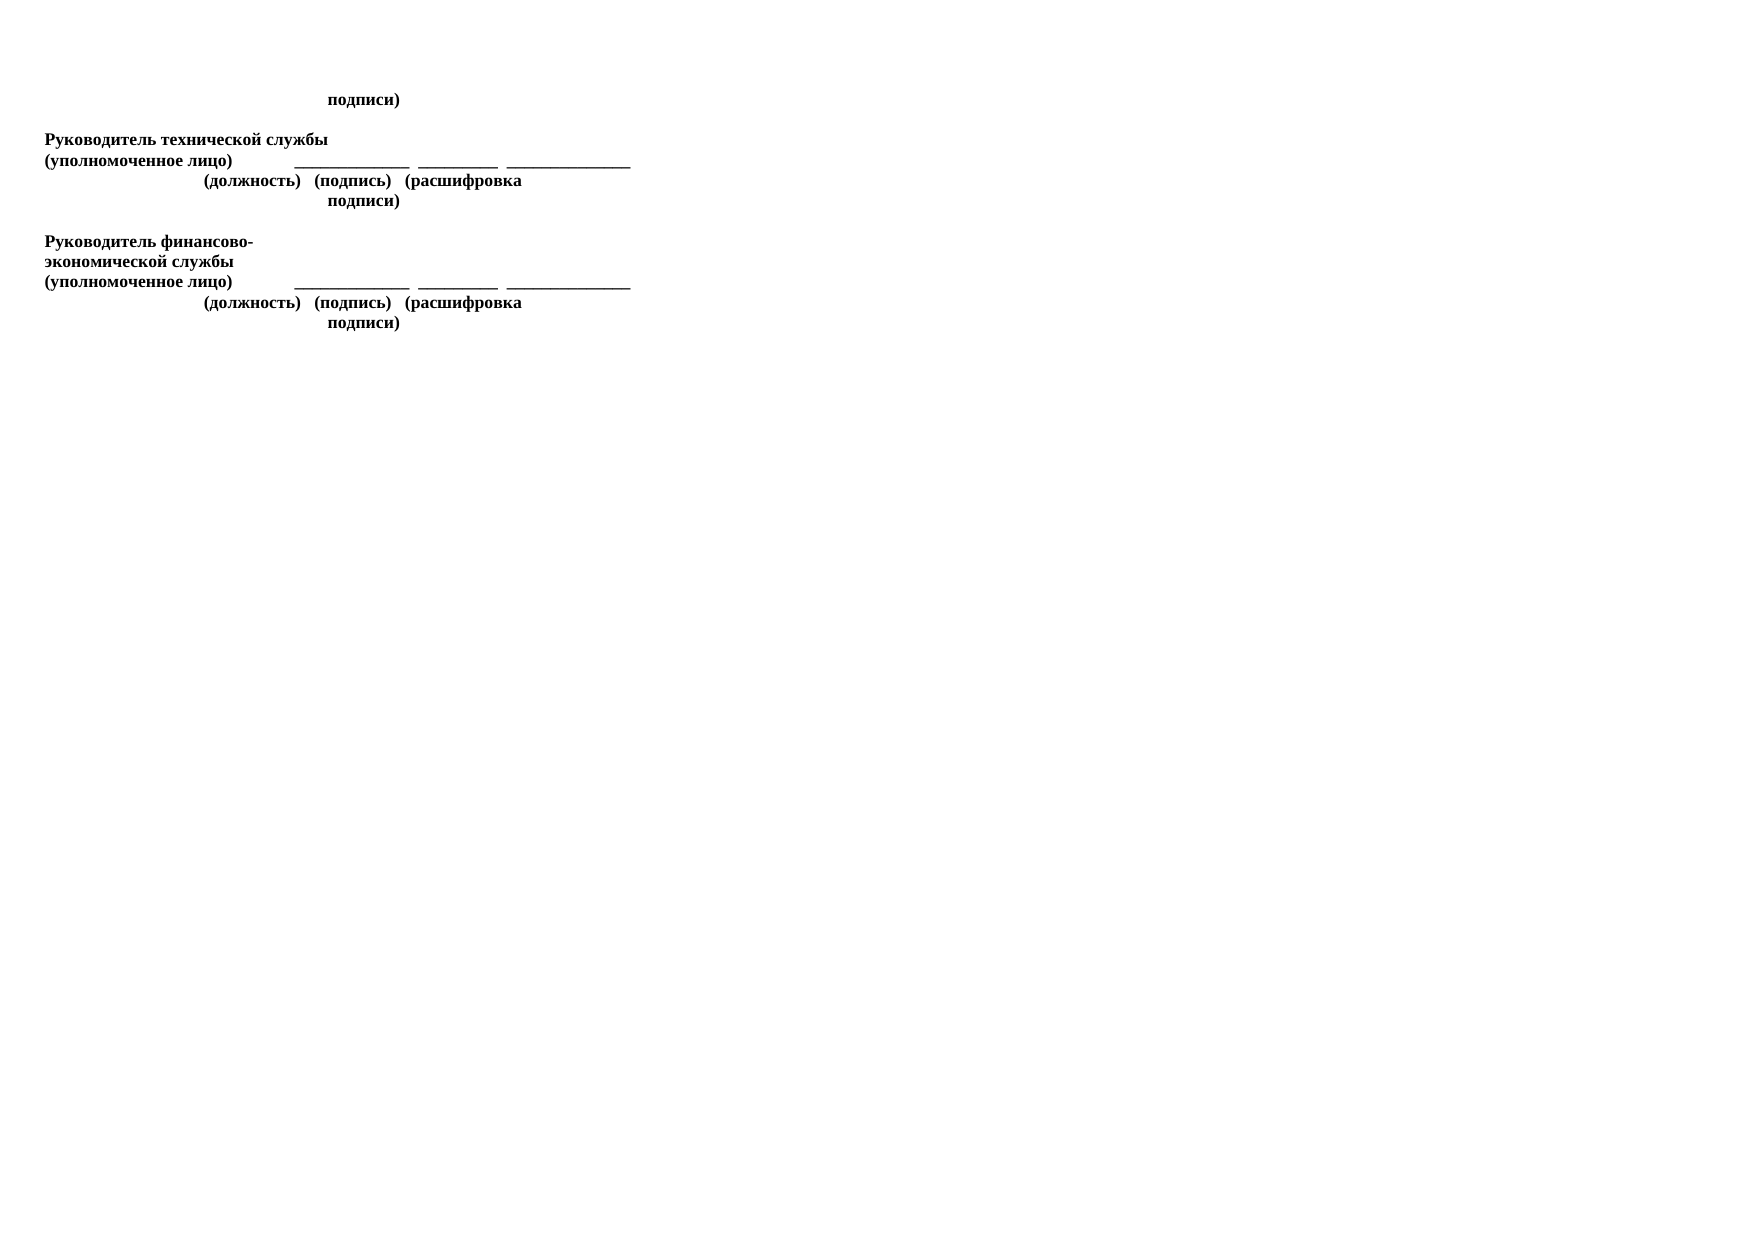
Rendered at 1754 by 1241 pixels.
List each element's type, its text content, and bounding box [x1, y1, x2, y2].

text подписи) [44, 312, 1636, 332]
text экономической службы [44, 251, 1636, 271]
text Руководитель финансово- [44, 231, 1636, 251]
text подписи) [44, 190, 1636, 210]
text (уполномоченное лицо) _____________ _________ ______________ [44, 271, 1636, 292]
text Руководитель технической службы [44, 129, 1636, 149]
text (должность) (подпись) (расшифровка [44, 170, 1636, 190]
text подписи) [44, 88, 1636, 109]
text (должность) (подпись) (расшифровка [44, 292, 1636, 312]
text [44, 149, 1636, 170]
